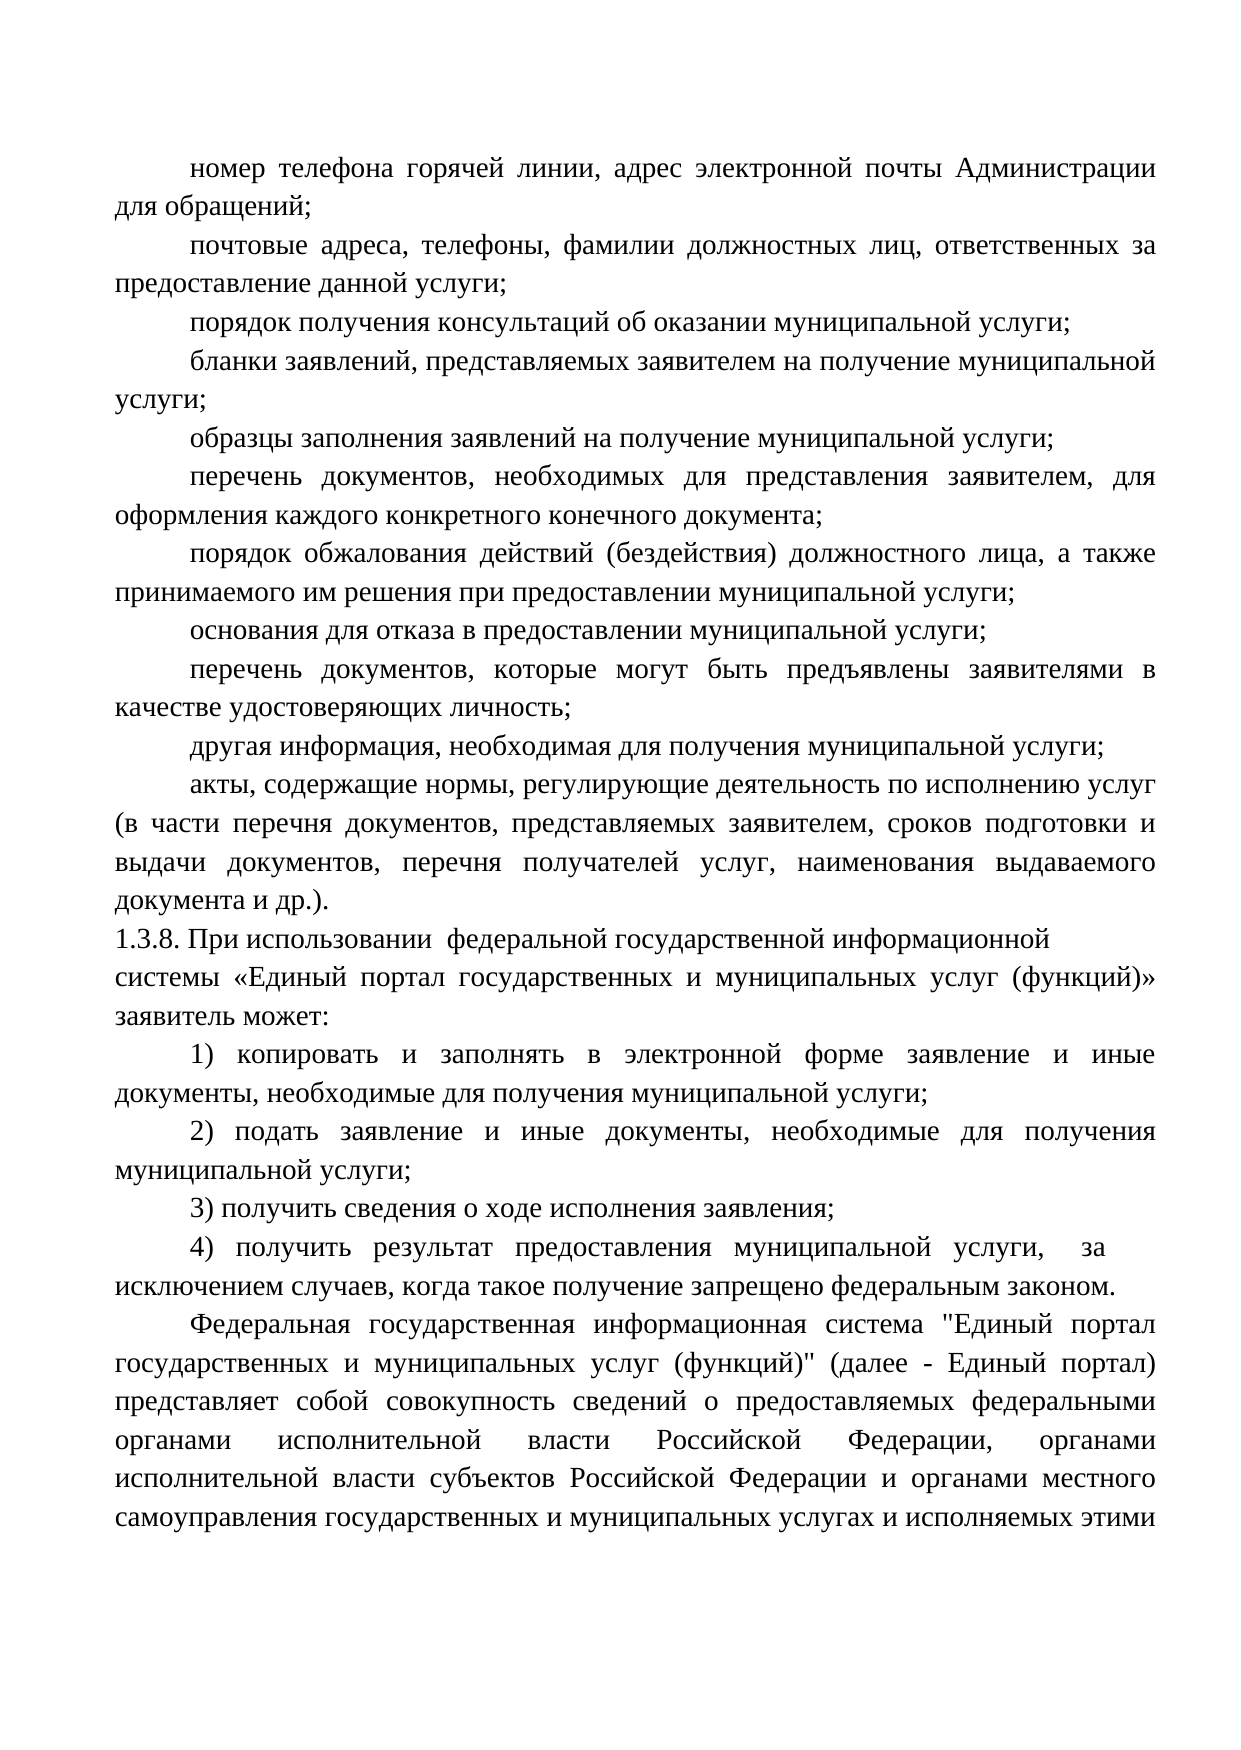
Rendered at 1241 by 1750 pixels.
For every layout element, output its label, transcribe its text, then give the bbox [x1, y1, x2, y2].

text основания для отказа в предоставлении муниципальной услуги; [114, 612, 1157, 646]
text перечень документов, необходимых для представления заявителем, для оформления каждого конкретного конечного документа; [114, 458, 1157, 530]
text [114, 1306, 1157, 1532]
text 1.3.8. При использовании федеральной государственной информационной [114, 921, 1157, 954]
text 2) подать заявление и иные документы, необходимые для получения муниципальной услуги; [114, 1113, 1157, 1186]
text другая информация, необходимая для получения муниципальной услуги; [114, 728, 1157, 762]
text номер телефона горячей линии, адрес электронной почты Администрации для обращений; [114, 150, 1157, 222]
text бланки заявлений, представляемых заявителем на получение муниципальной услуги; [114, 343, 1157, 415]
text перечень документов, которые могут быть предъявлены заявителями в качестве удостоверяющих личность; [114, 651, 1157, 723]
text почтовые адреса, телефоны, фамилии должностных лиц, ответственных за предоставление данной услуги; [114, 227, 1157, 299]
text образцы заполнения заявлений на получение муниципальной услуги; [114, 420, 1157, 453]
text 3) получить сведения о ходе исполнения заявления; [114, 1191, 1157, 1224]
text исключением случаев, когда такое получение запрещено федеральным законом. [114, 1268, 1157, 1301]
text 1) копировать и заполнять в электронной форме заявление и иные документы, необходимые для получения муниципальной услуги; [114, 1036, 1157, 1108]
text акты, содержащие нормы, регулирующие деятельность по исполнению услуг (в части перечня документов, представляемых заявителем, сроков подготовки и выдачи документов, перечня получателей услуг, наименования выдаваемого документа и др.). [114, 767, 1157, 916]
text 4) получить результат предоставления муниципальной услуги, за [114, 1229, 1157, 1263]
text порядок получения консультаций об оказании муниципальной услуги; [114, 304, 1157, 338]
text порядок обжалования действий (бездействия) должностного лица, а также принимаемого им решения при предоставлении муниципальной услуги; [114, 535, 1157, 607]
text системы «Единый портал государственных и муниципальных услуг (функций)» заявитель может: [114, 959, 1157, 1031]
